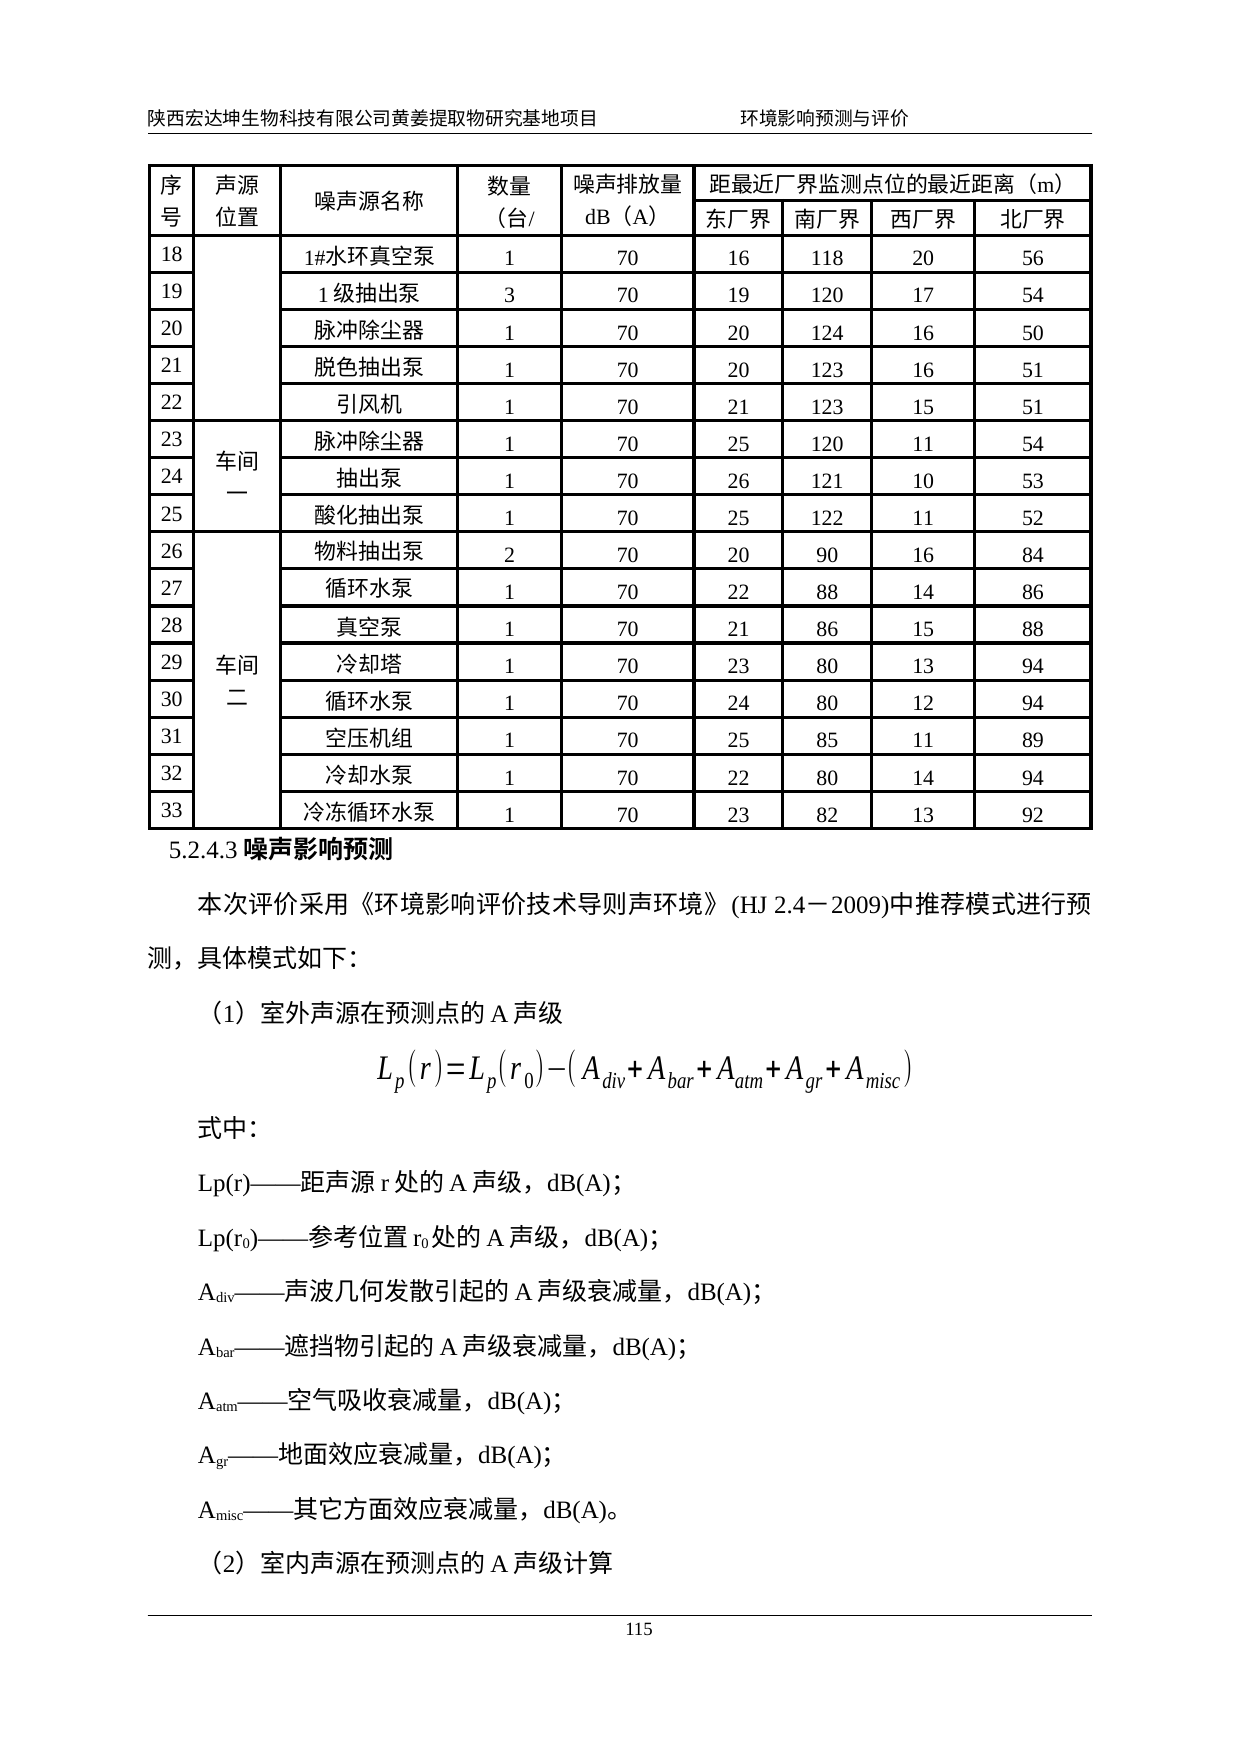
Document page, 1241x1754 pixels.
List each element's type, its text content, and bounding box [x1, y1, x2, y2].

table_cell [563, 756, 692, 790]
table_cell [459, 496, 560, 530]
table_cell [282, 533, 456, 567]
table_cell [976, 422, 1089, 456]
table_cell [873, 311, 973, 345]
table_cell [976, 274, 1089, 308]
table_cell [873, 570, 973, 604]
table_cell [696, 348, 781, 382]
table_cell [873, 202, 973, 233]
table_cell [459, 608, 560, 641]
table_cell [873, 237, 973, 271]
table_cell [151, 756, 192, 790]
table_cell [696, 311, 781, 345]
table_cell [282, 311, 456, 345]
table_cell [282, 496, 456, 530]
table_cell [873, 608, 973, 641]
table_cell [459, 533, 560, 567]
text Amisc——其它方面效应衰减量，dB(A)。 [148, 1489, 1092, 1525]
subtitle 噪声影响预测 [148, 830, 1092, 866]
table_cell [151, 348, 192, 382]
text Lp(r)——距声源r处的A声级，dB(A)； [148, 1163, 1092, 1199]
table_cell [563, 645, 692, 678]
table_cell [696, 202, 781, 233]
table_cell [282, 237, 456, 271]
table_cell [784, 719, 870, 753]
text Lp(r0)——参考位置r0处的A声级，dB(A)； [148, 1217, 1092, 1253]
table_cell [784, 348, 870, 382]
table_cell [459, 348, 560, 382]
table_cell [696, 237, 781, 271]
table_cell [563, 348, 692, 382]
text 本次评价采用《环境影响评价技术导则声环境》(HJ 2.4－2009)中推荐模式进行预测，具体模式如下： [148, 884, 1092, 975]
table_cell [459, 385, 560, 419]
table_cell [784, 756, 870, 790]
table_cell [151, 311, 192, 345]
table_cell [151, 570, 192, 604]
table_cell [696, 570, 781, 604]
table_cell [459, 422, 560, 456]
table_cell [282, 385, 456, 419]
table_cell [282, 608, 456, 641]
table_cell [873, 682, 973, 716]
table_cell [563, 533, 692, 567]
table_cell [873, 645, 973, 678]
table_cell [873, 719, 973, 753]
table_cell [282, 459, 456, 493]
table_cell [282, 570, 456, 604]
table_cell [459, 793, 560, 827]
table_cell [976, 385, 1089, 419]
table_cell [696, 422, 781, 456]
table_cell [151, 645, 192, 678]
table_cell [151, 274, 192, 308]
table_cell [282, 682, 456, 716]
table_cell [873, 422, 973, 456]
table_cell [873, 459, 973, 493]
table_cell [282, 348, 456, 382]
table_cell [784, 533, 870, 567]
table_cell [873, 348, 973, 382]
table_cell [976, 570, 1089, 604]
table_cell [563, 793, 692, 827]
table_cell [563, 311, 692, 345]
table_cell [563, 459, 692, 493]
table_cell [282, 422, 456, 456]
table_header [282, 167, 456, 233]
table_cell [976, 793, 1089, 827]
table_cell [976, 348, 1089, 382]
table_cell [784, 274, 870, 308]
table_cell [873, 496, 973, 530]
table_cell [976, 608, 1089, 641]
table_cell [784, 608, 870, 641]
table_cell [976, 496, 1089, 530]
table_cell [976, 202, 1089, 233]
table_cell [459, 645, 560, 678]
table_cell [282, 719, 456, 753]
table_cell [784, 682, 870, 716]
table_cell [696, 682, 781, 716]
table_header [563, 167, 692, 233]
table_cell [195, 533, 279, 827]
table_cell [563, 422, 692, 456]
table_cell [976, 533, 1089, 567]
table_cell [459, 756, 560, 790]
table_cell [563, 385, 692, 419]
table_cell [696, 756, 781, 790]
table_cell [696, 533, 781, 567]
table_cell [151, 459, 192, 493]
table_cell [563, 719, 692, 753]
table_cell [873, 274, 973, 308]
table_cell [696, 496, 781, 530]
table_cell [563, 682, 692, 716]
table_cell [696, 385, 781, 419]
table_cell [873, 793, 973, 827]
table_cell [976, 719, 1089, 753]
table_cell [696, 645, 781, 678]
text （2）室内声源在预测点的A声级计算 [148, 1543, 1092, 1580]
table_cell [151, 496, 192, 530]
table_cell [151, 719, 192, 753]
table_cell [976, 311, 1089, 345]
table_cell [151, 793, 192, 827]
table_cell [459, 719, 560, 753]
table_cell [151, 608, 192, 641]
text Adiv——声波几何发散引起的A声级衰减量，dB(A)； [148, 1272, 1092, 1308]
text （1）室外声源在预测点的A声级 [148, 993, 1092, 1029]
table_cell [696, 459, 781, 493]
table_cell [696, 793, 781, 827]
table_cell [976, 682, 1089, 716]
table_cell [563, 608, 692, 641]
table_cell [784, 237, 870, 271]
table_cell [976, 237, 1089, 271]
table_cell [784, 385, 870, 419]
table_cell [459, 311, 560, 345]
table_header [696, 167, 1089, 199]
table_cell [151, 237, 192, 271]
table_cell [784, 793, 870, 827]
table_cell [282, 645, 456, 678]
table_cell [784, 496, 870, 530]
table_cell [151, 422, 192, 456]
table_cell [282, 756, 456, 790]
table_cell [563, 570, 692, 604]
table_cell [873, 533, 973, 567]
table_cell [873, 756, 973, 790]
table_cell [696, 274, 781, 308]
text Aatm——空气吸收衰减量，dB(A)； [148, 1380, 1092, 1417]
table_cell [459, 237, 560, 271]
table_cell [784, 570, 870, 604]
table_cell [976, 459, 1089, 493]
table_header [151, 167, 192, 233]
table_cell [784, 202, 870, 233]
text Agr——地面效应衰减量，dB(A)； [148, 1435, 1092, 1471]
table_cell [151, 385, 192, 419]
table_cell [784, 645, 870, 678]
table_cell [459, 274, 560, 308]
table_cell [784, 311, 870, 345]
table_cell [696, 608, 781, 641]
text 式中： [148, 1108, 1092, 1145]
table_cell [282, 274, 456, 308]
text Abar——遮挡物引起的A声级衰减量，dB(A)； [148, 1326, 1092, 1362]
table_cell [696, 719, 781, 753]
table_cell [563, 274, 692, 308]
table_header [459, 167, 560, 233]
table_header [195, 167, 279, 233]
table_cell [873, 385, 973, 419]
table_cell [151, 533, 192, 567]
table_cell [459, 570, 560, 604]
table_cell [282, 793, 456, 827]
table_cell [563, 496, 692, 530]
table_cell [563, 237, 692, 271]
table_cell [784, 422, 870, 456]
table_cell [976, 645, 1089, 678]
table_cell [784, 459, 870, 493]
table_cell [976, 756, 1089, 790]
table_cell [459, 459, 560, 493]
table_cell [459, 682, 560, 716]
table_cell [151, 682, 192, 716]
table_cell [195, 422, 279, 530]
